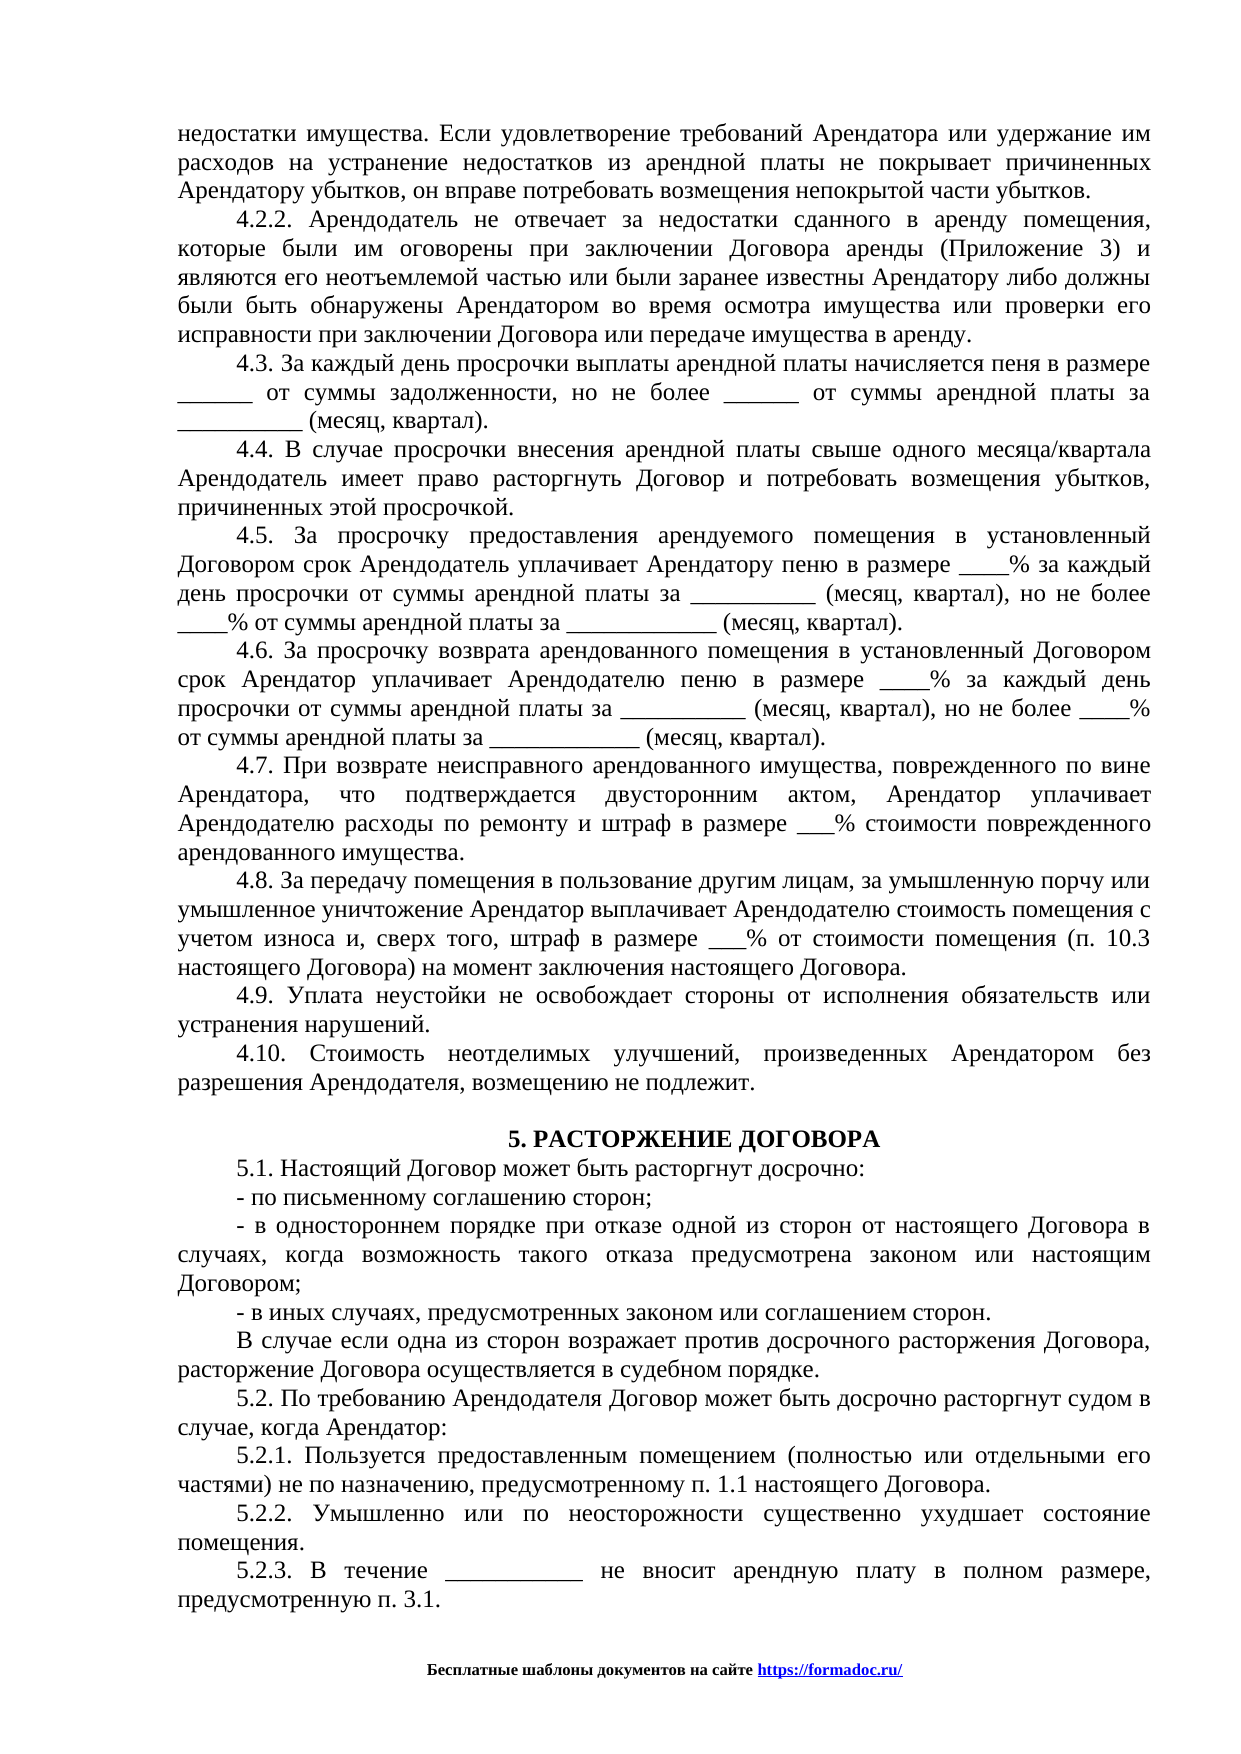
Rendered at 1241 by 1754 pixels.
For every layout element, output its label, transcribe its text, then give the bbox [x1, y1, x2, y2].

text 4.3. За каждый день просрочки выплаты арендной платы начисляется пеня в размере ______ от суммы задолженности, но не более ______ от суммы арендной платы за __________ (месяц, квартал). [177, 348, 1152, 434]
text 5.2.1. Пользуется предоставленным помещением (полностью или отдельными его частями) не по назначению, предусмотренному п. 1.1 настоящего Договора. [177, 1441, 1152, 1498]
text 4.8. За передачу помещения в пользование другим лицам, за умышленную порчу или умышленное уничтожение Арендатор выплачивает Арендодателю стоимость помещения с учетом износа и, сверх того, штраф в размере ___% от стоимости помещения (п. 10.3 настоящего Договора) на момент заключения настоящего Договора. [177, 866, 1152, 981]
text - по письменному соглашению сторон; [177, 1182, 1152, 1211]
text 4.4. В случае просрочки внесения арендной платы свыше одного месяца/квартала Арендодатель имеет право расторгнуть Договор и потребовать возмещения убытков, причиненных этой просрочкой. [177, 434, 1152, 521]
text 4.7. При возврате неисправного арендованного имущества, поврежденного по вине Арендатора, что подтверждается двусторонним актом, Арендатор уплачивает Арендодателю расходы по ремонту и штраф в размере ___% стоимости поврежденного арендованного имущества. [177, 751, 1152, 866]
text 5.2.2. Умышленно или по неосторожности существенно ухудшает состояние помещения. [177, 1498, 1152, 1556]
text В случае если одна из сторон возражает против досрочного расторжения Договора, расторжение Договора осуществляется в судебном порядке. [177, 1326, 1152, 1383]
text 4.5. За просрочку предоставления арендуемого помещения в установленный Договором срок Арендодатель уплачивает Арендатору пеню в размере ____% за каждый день просрочки от суммы арендной платы за __________ (месяц, квартал), но не более ____% от суммы арендной платы за ____________ (месяц, квартал). [177, 521, 1152, 636]
text 5.2.3. В течение ___________ не вносит арендную плату в полном размере, предусмотренную п. 3.1. [177, 1556, 1152, 1613]
text 5. РАСТОРЖЕНИЕ ДОГОВОРА [177, 1124, 1152, 1153]
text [177, 118, 1152, 204]
text 4.6. За просрочку возврата арендованного помещения в установленный Договором срок Арендатор уплачивает Арендодателю пеню в размере ____% за каждый день просрочки от суммы арендной платы за __________ (месяц, квартал), но не более ____% от суммы арендной платы за ____________ (месяц, квартал). [177, 636, 1152, 751]
text - в одностороннем порядке при отказе одной из сторон от настоящего Договора в случаях, когда возможность такого отказа предусмотрена законом или настоящим Договором; [177, 1211, 1152, 1297]
text 5.1. Настоящий Договор может быть расторгнут досрочно: [177, 1153, 1152, 1182]
text 5.2. По требованию Арендодателя Договор может быть досрочно расторгнут судом в случае, когда Арендатор: [177, 1383, 1152, 1441]
text 4.2.2. Арендодатель не отвечает за недостатки сданного в аренду помещения, которые были им оговорены при заключении Договора аренды (Приложение 3) и являются его неотъемлемой частью или были заранее известны Арендатору либо должны были быть обнаружены Арендатором во время осмотра имущества или проверки его исправности при заключении Договора или передаче имущества в аренду. [177, 204, 1152, 348]
text 4.10. Стоимость неотделимых улучшений, произведенных Арендатором без разрешения Арендодателя, возмещению не подлежит. [177, 1038, 1152, 1096]
text - в иных случаях, предусмотренных законом или соглашением сторон. [177, 1297, 1152, 1326]
text 4.9. Уплата неустойки не освобождает стороны от исполнения обязательств или устранения нарушений. [177, 981, 1152, 1038]
